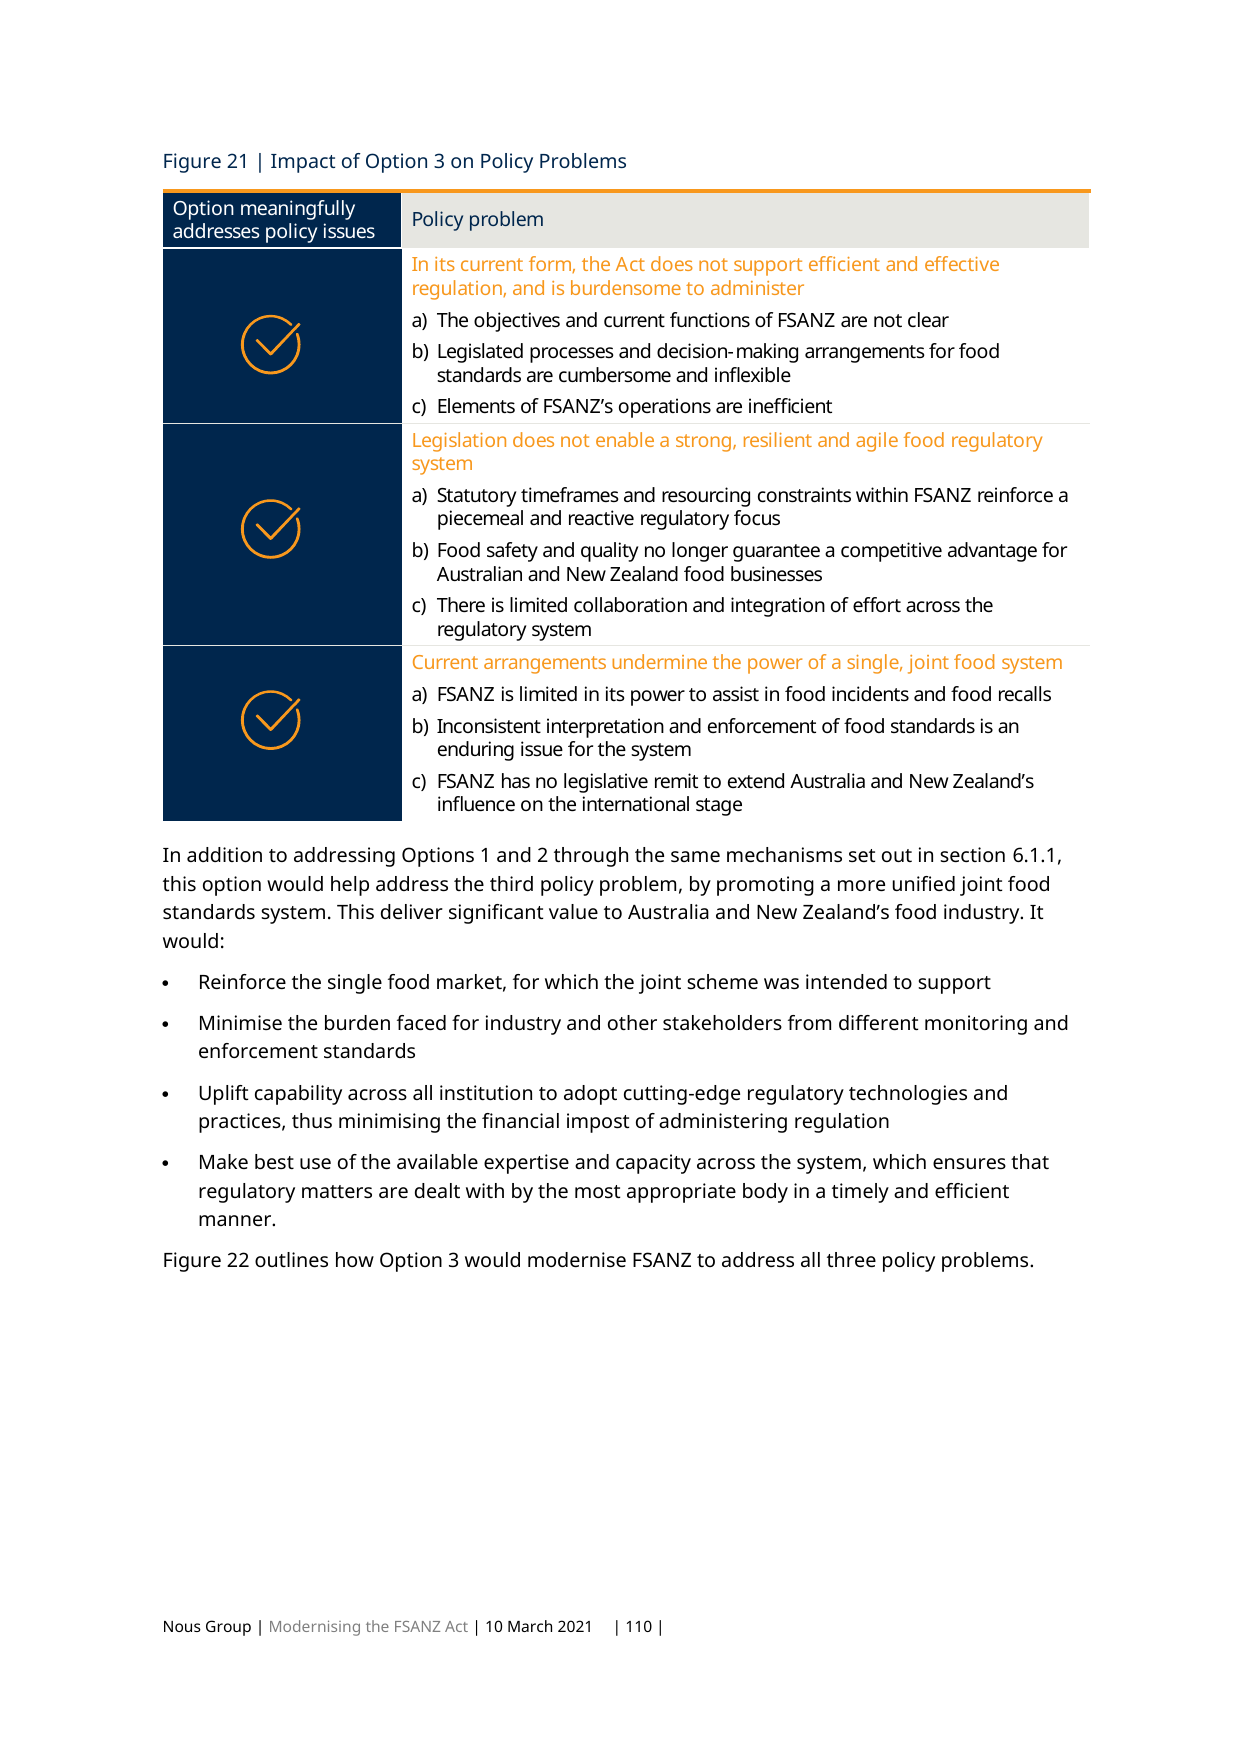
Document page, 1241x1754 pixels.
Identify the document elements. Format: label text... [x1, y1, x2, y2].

text Uplift capability across all institution to adopt cutting-edge regulatory technologies and practices, thus minimising the financial impost of administering regulation [162, 1079, 1092, 1134]
text Reinforce the single food market, for which the joint scheme was intended to support [162, 968, 1092, 995]
text Figure 22 outlines how Option 3 would modernise FSANZ to address all three policy problems. [162, 1247, 1092, 1273]
text Minimise the burden faced for industry and other stakeholders from different monitoring and enforcement standards [162, 1009, 1092, 1065]
text In addition to addressing Options 1 and 2 through the same mechanisms set out in section 6.1.1, this option would help address the third policy problem, by promoting a more unified joint food standards system. This deliver significant value to Australia and New Zealand’s food industry. It would: [162, 842, 1092, 954]
text Figure 21 | Impact of Option 3 on Policy Problems [162, 148, 1092, 175]
text Make best use of the available expertise and capacity across the system, which ensures that regulatory matters are dealt with by the most appropriate body in a timely and efficient manner. [162, 1148, 1092, 1232]
